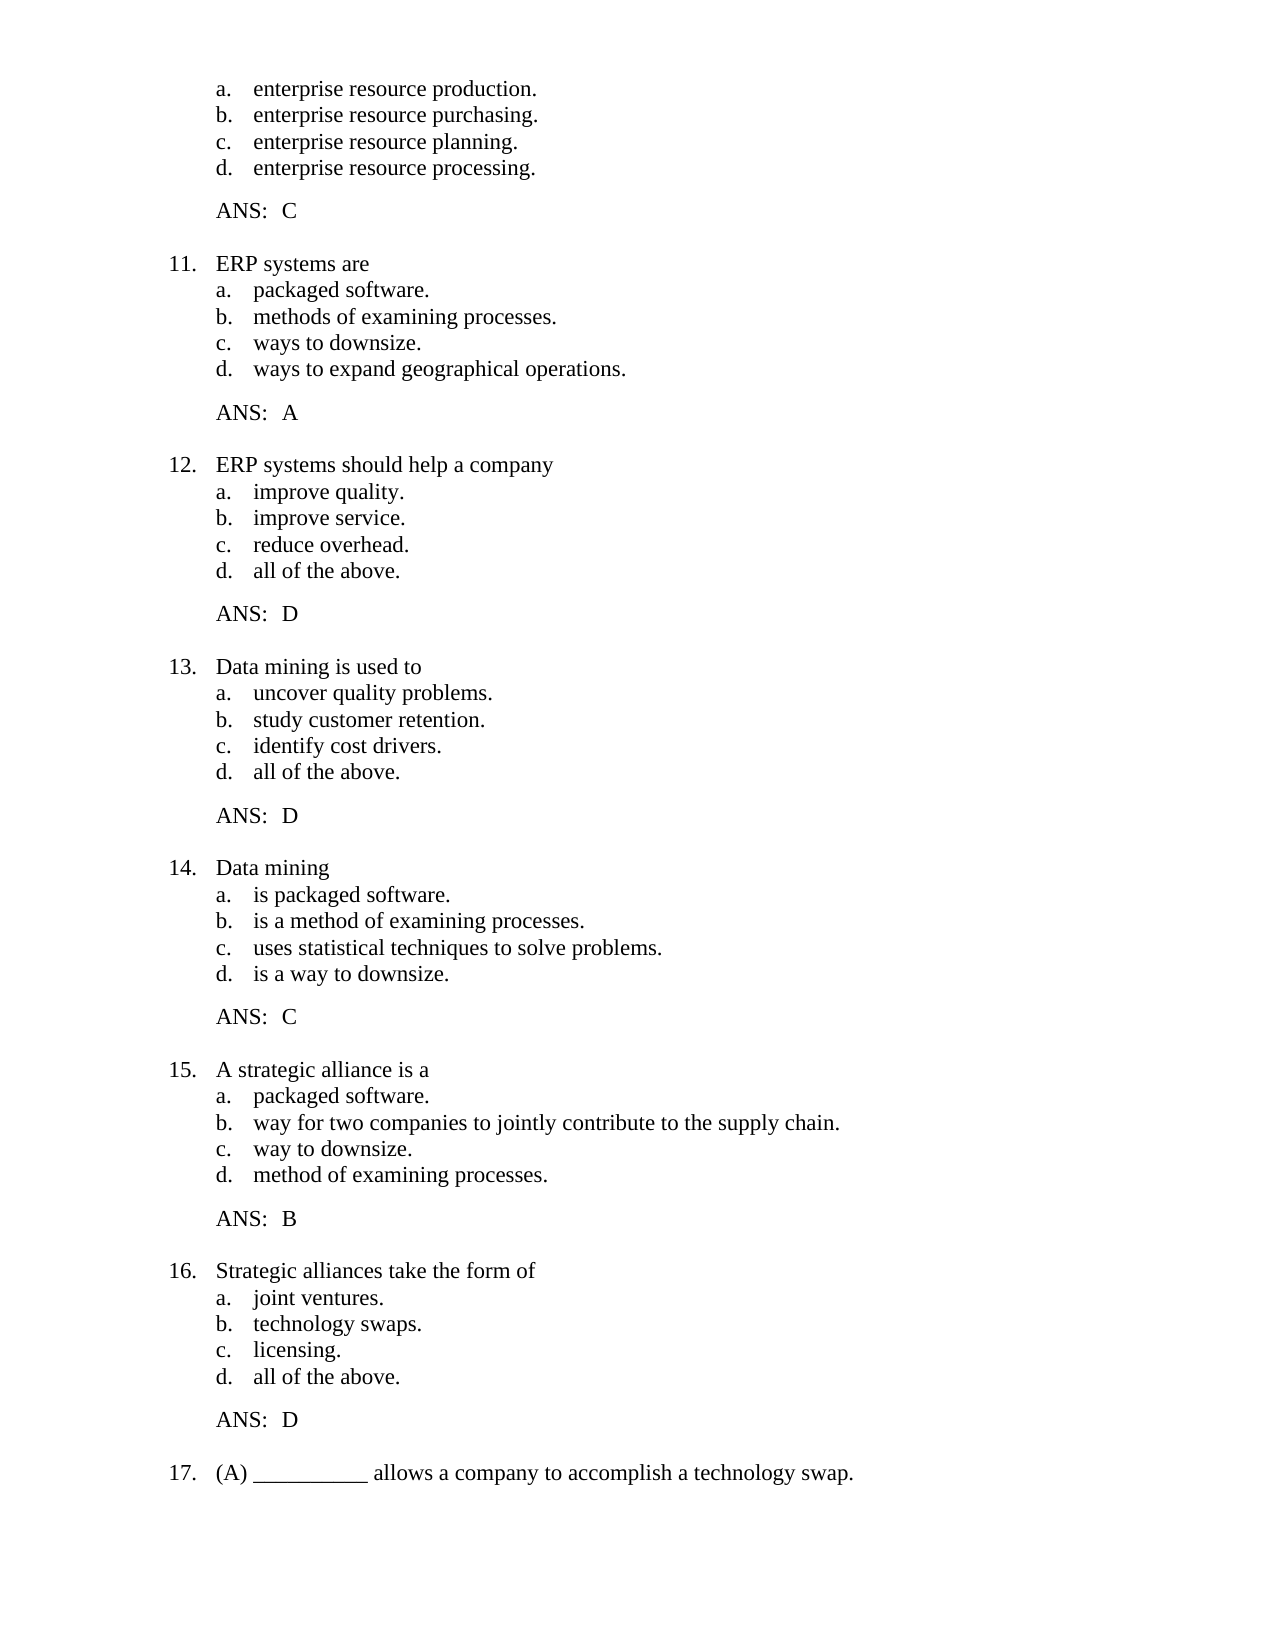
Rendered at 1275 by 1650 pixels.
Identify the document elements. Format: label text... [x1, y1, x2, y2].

table_cell way to downsize. [249, 1135, 1092, 1161]
table_cell c. [211, 531, 248, 557]
table_cell d. [211, 557, 248, 583]
table_cell b. [211, 303, 248, 329]
table_cell b. [211, 1109, 248, 1135]
table_cell study customer retention. [249, 706, 1092, 732]
text 14. Data mining [150, 854, 1162, 881]
table_cell c. [211, 1336, 248, 1363]
table_header a. [211, 478, 248, 504]
table_cell technology swaps. [249, 1310, 1092, 1336]
table_cell uses statistical techniques to solve problems. [249, 934, 1092, 960]
table_header packaged software. [249, 276, 1092, 303]
text ANS: A [216, 399, 1162, 425]
table_header enterprise resource production. [249, 75, 1092, 101]
table_header uncover quality problems. [249, 679, 1092, 706]
table_cell b. [211, 706, 248, 732]
text ANS: B [216, 1204, 1162, 1231]
table_cell identify cost drivers. [249, 732, 1092, 758]
table_cell c. [211, 934, 248, 960]
text ANS: D [216, 1406, 1162, 1432]
table_cell is a way to downsize. [249, 960, 1092, 986]
text ANS: D [216, 802, 1162, 828]
table_cell c. [211, 732, 248, 758]
table_cell all of the above. [249, 1363, 1092, 1389]
table_cell d. [211, 960, 248, 986]
table_cell way for two companies to jointly contribute to the supply chain. [249, 1109, 1092, 1135]
table_header joint ventures. [249, 1284, 1092, 1310]
table_header a. [211, 75, 248, 101]
text 16. Strategic alliances take the form of [150, 1257, 1162, 1284]
table_cell improve service. [249, 504, 1092, 531]
text ANS: C [216, 1003, 1162, 1029]
table_cell enterprise resource processing. [249, 154, 1092, 180]
table_cell d. [211, 1363, 248, 1389]
table_cell method of examining processes. [249, 1161, 1092, 1188]
table_cell b. [211, 504, 248, 531]
table_header a. [211, 1082, 248, 1109]
text 13. Data mining is used to [150, 653, 1162, 679]
table_header improve quality. [249, 478, 1092, 504]
table_cell d. [211, 1161, 248, 1188]
table_cell all of the above. [249, 557, 1092, 583]
table_cell reduce overhead. [249, 531, 1092, 557]
table_cell c. [211, 329, 248, 356]
table_cell ways to expand geographical operations. [249, 356, 1092, 382]
text 15. A strategic alliance is a [150, 1056, 1162, 1082]
text ANS: D [216, 600, 1162, 627]
table_header a. [211, 881, 248, 907]
table_cell ways to downsize. [249, 329, 1092, 356]
text 11. ERP systems are [150, 250, 1162, 276]
table_cell d. [211, 154, 248, 180]
table_header a. [211, 276, 248, 303]
text ANS: C [216, 197, 1162, 224]
table_cell methods of examining processes. [249, 303, 1092, 329]
table_cell enterprise resource planning. [249, 128, 1092, 154]
table_cell d. [211, 356, 248, 382]
table_cell d. [211, 759, 248, 785]
table_cell b. [211, 907, 248, 933]
text 17. (A) __________ allows a company to accomplish a technology swap. [150, 1459, 1162, 1485]
table_cell licensing. [249, 1336, 1092, 1363]
table_cell enterprise resource purchasing. [249, 101, 1092, 128]
table_cell b. [211, 1310, 248, 1336]
table_cell c. [211, 128, 248, 154]
table_cell is a method of examining processes. [249, 907, 1092, 933]
table_header packaged software. [249, 1082, 1092, 1109]
table_cell c. [211, 1135, 248, 1161]
table_header a. [211, 1284, 248, 1310]
table_cell all of the above. [249, 759, 1092, 785]
table_header is packaged software. [249, 881, 1092, 907]
table_cell b. [211, 101, 248, 128]
text 12. ERP systems should help a company [150, 452, 1162, 478]
table_header a. [211, 679, 248, 706]
